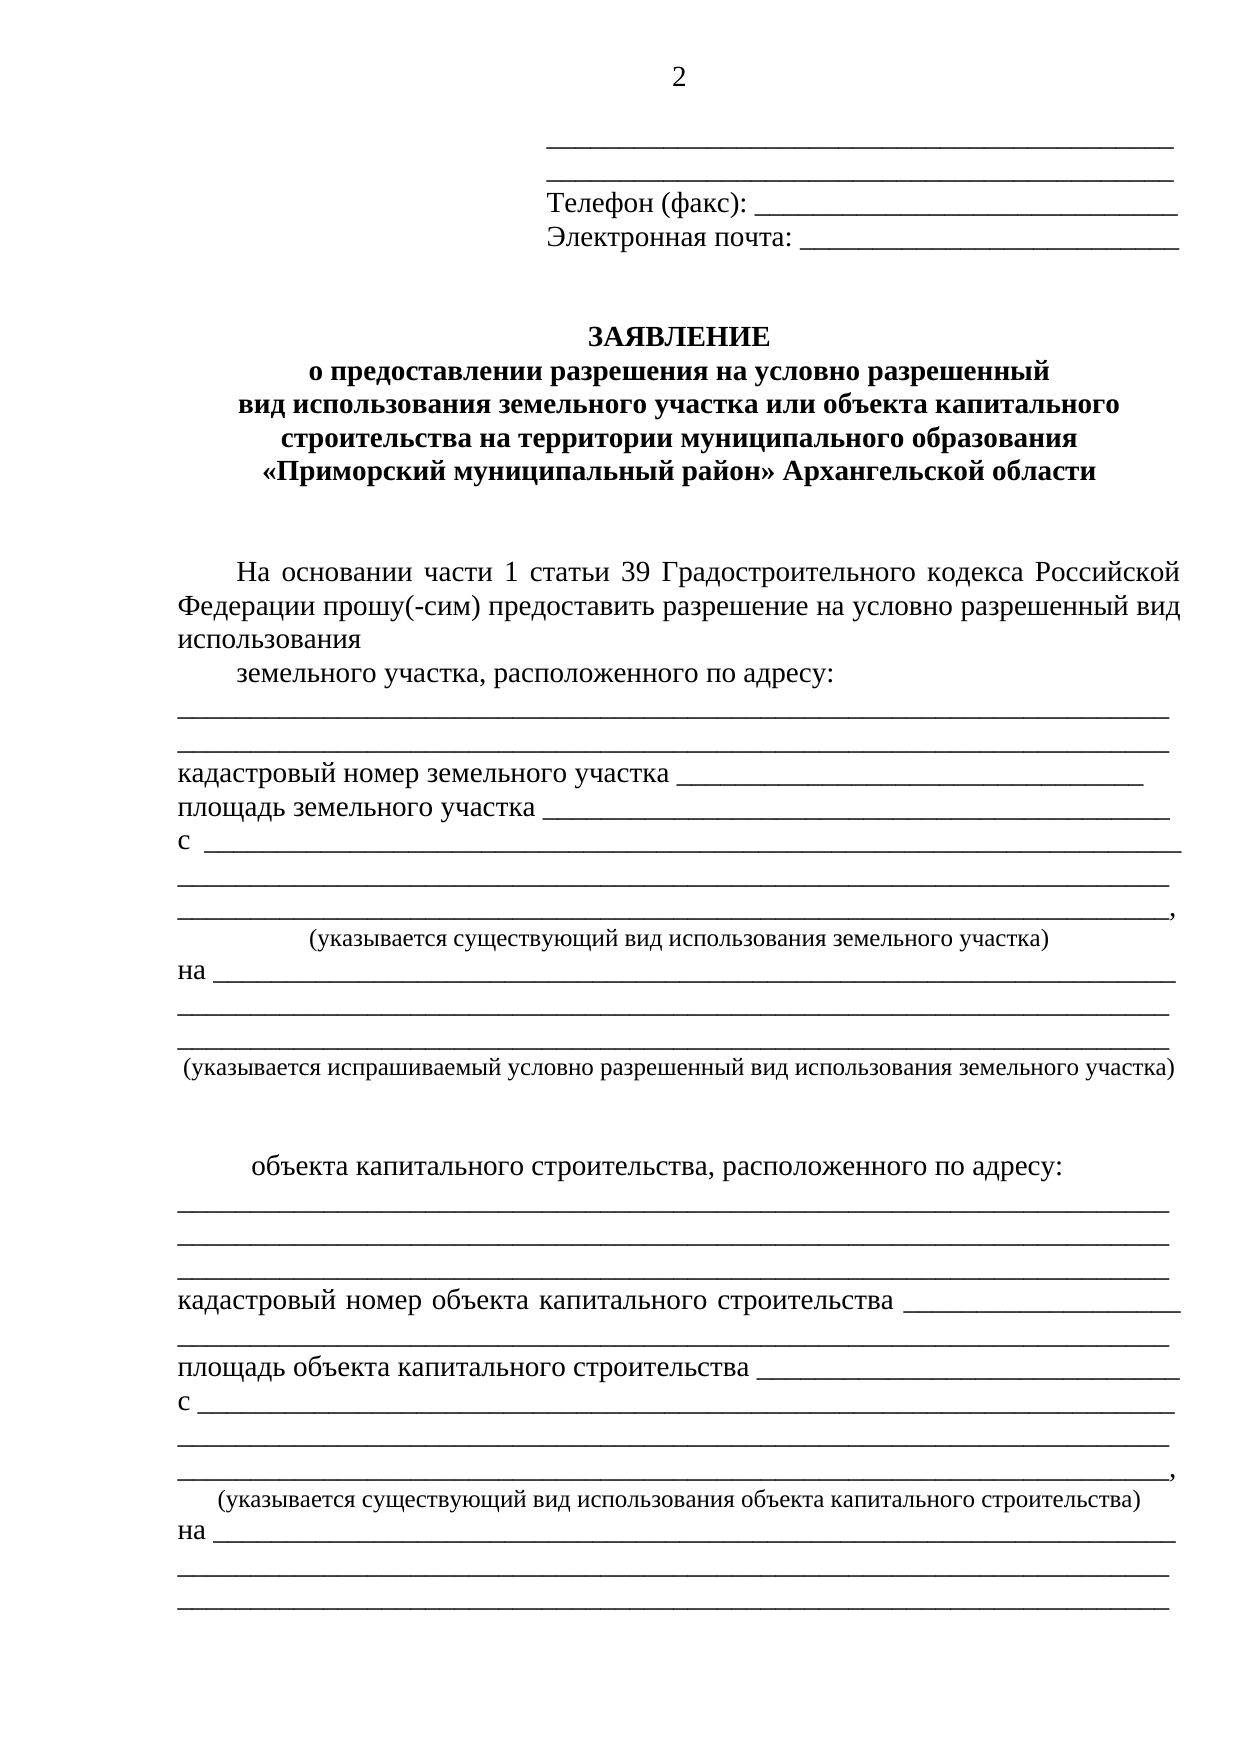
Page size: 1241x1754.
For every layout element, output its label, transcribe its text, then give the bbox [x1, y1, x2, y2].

text ____________________________________________________________________ [177, 1249, 1181, 1282]
text (указывается существующий вид использования объекта капитального строительства) [177, 1484, 1181, 1512]
text ____________________________________________________________________, [177, 1450, 1181, 1484]
text (указывается испрашиваемый условно разрешенный вид использования земельного участка) [177, 1052, 1181, 1081]
text вид использования земельного участка или объекта капитального строительства на территории муниципального образования [177, 386, 1181, 453]
text ____________________________________________________________________ [177, 1019, 1181, 1052]
text на __________________________________________________________________ [177, 952, 1181, 985]
text кадастровый номер объекта капитального строительства ___________________ ____________________________________________________________________ [177, 1282, 1181, 1349]
text ____________________________________________________________________ [177, 1182, 1181, 1215]
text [546, 118, 1181, 185]
text (указывается существующий вид использования земельного участка) [177, 923, 1181, 952]
text ____________________________________________________________________ [177, 1215, 1181, 1249]
text ____________________________________________________________________ [177, 1417, 1181, 1450]
text На основании части 1 статьи 39 Градостроительного кодекса Российской Федерации прошу(-сим) предоставить разрешение на условно разрешенный вид использования [177, 554, 1181, 655]
text на __________________________________________________________________ [177, 1512, 1181, 1546]
text ____________________________________________________________________ [177, 985, 1181, 1019]
text ЗАЯВЛЕНИЕ [177, 319, 1181, 353]
text земельного участка, расположенного по адресу: [177, 655, 1181, 688]
text ____________________________________________________________________, [177, 889, 1181, 923]
text Электронная почта: __________________________ [546, 219, 1181, 252]
text ____________________________________________________________________ [177, 1546, 1181, 1579]
text объекта капитального строительства, расположенного по адресу: [177, 1148, 1181, 1182]
text площадь объекта капитального строительства _____________________________ [177, 1349, 1181, 1383]
text ________________________________________________________________________________________________________________________________________кадастровый номер земельного участка ________________________________ [177, 688, 1181, 789]
text площадь земельного участка ___________________________________________ [177, 789, 1181, 822]
text «Приморский муниципальный район» Архангельской области [177, 453, 1181, 487]
text с ___________________________________________________________________ [177, 1383, 1181, 1417]
text о предоставлении разрешения на условно разрешенный [177, 353, 1181, 386]
text Телефон (факс): _____________________________ [546, 185, 1181, 219]
text ____________________________________________________________________ [177, 1579, 1181, 1613]
text с ___________________________________________________________________ ____________________________________________________________________ [177, 822, 1181, 889]
